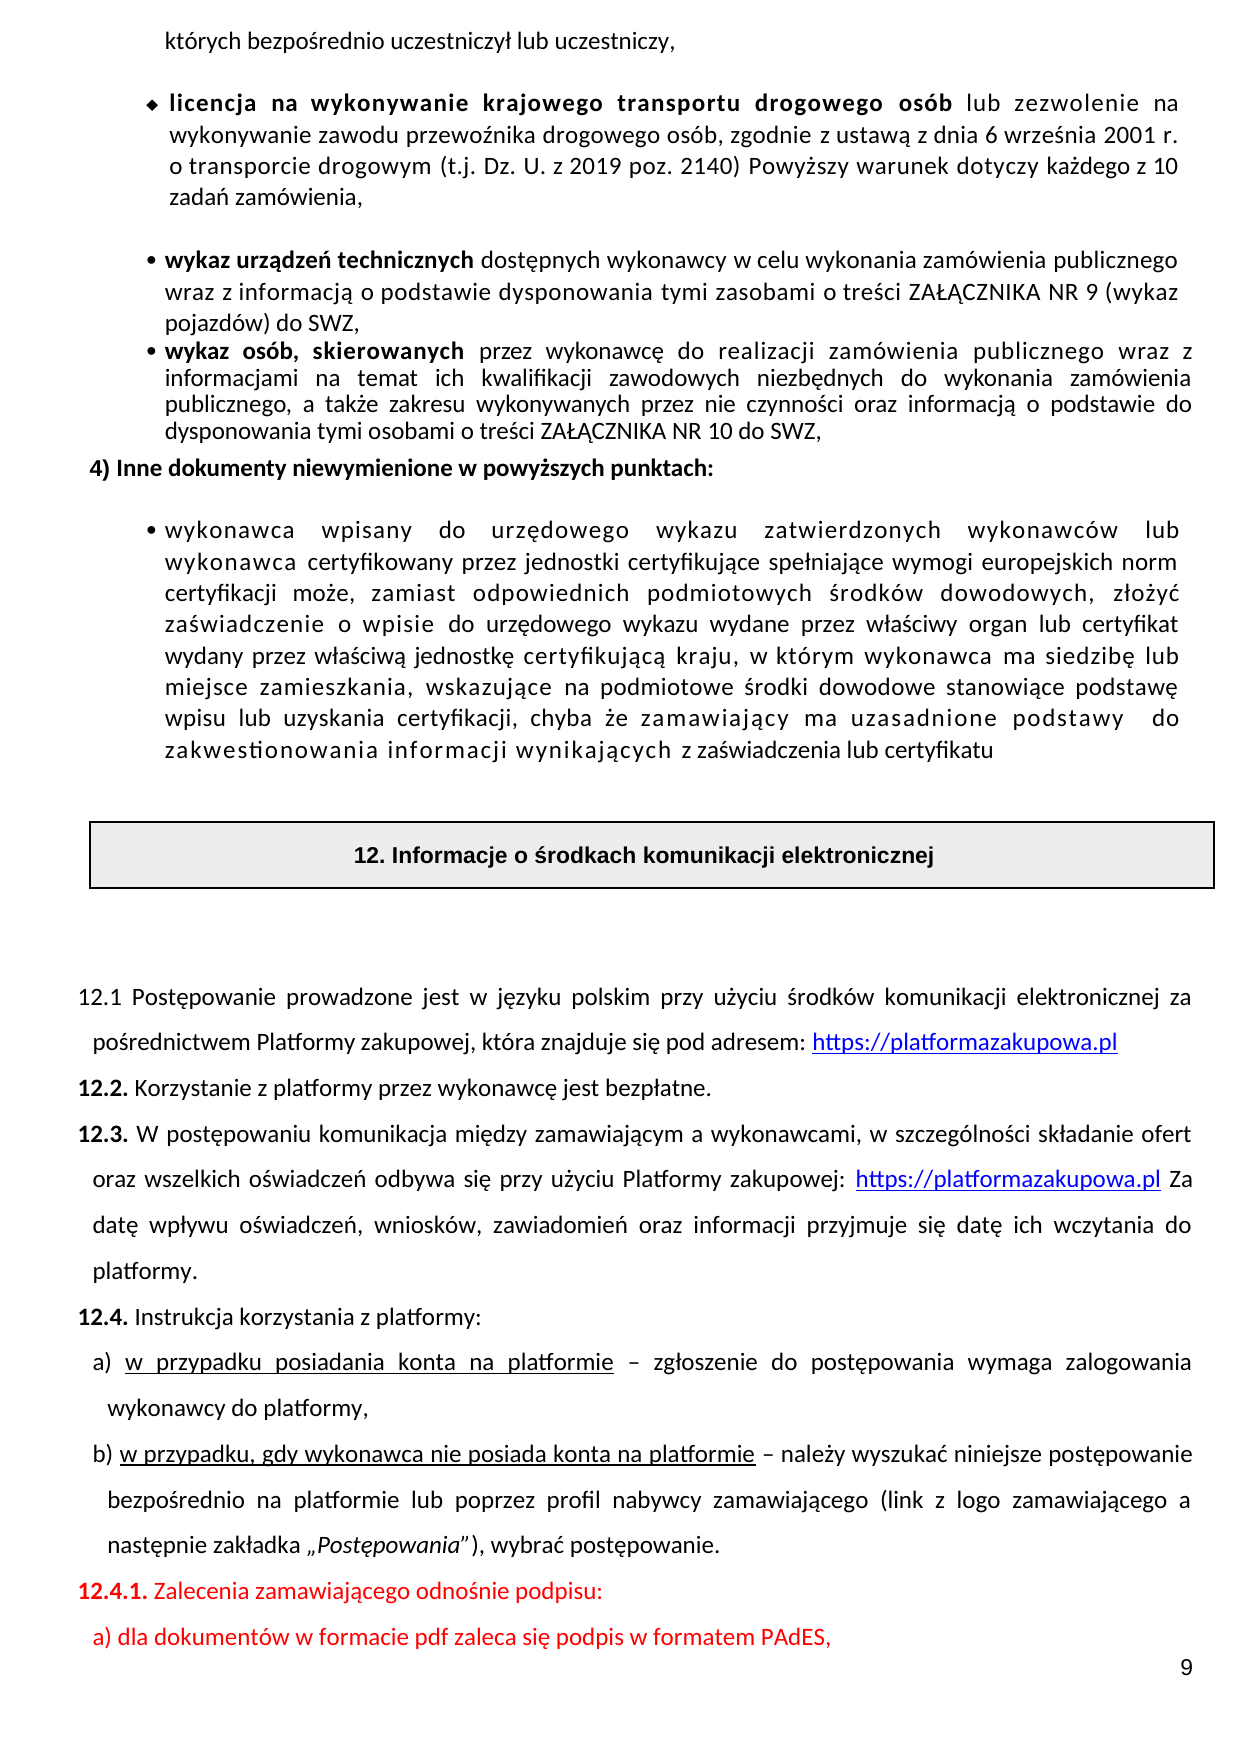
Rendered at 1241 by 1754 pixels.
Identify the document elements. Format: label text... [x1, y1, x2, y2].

text 12.2. Korzystanie z platformy przez wykonawcę jest bezpłatne. [77, 1072, 1193, 1103]
list wykaz urządzeń technicznych dostępnych wykonawcy w celu wykonania zamówienia publicznego wraz z informacją o podstawie dysponowania tymi zasobami o treści ZAŁĄCZNIKA NR 9 (wykaz pojazdów) do SWZ, [147, 244, 1178, 337]
text a) dla dokumentów w formacie pdf zaleca się podpis w formatem PAdES, [92, 1621, 1193, 1651]
text 12.1 Postępowanie prowadzone jest w języku polskim przy użyciu środków komunikacji elektronicznej za pośrednictwem Platformy zakupowej, która znajduje się pod adresem: https://platformazakupowa.pl [77, 981, 1193, 1057]
subtitle Inne dokumenty niewymienione w powyższych punktach: [89, 453, 1193, 483]
list licencja na wykonywanie krajowego transportu drogowego osób lub zezwolenie na wykonywanie zawodu przewoźnika drogowego osób, zgodnie z ustawą z dnia 6 września 2001 r. o transporcie drogowym (t.j. Dz. U. z 2019 poz. 2140) Powyższy warunek dotyczy każdego z 10 zadań zamówienia, [146, 87, 1179, 212]
text a) w przypadku posiadania konta na platformie – zgłoszenie do postępowania wymaga zalogowania wykonawcy do platformy, [92, 1347, 1193, 1423]
subtitle wykaz osób, skierowanych przez wykonawcę do realizacji zamówienia publicznego wraz z informacjami na temat ich kwalifikacji zawodowych niezbędnych do wykonania zamówienia publicznego, a także zakresu wykonywanych przez nie czynności oraz informacją o podstawie do dysponowania tymi osobami o treści ZAŁĄCZNIKA NR 10 do SWZ, [147, 338, 1193, 444]
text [164, 25, 1178, 55]
text 12.4. Instrukcja korzystania z platformy: [77, 1301, 1193, 1331]
text 12.3. W postępowaniu komunikacja między zamawiającym a wykonawcami, w szczególności składanie ofert oraz wszelkich oświadczeń odbywa się przy użyciu Platformy zakupowej: https://platformazakupowa.pl Za datę wpływu oświadczeń, wniosków, zawiadomień oraz informacji przyjmuje się datę ich wczytania do platformy. [77, 1118, 1193, 1286]
text b) w przypadku, gdy wykonawca nie posiada konta na platformie – należy wyszukać niniejsze postępowanie bezpośrednio na platformie lub poprzez profil nabywcy zamawiającego (link z logo zamawiającego a następnie zakładka „Postępowania”), wybrać postępowanie. [92, 1438, 1193, 1560]
text 12.4.1. Zalecenia zamawiającego odnośnie podpisu: [77, 1575, 1193, 1606]
list wykonawca wpisany do urzędowego wykazu zatwierdzonych wykonawców lub wykonawca certyfikowany przez jednostki certyfikujące spełniające wymogi europejskich norm certyfikacji może, zamiast odpowiednich podmiotowych środków dowodowych, złożyć zaświadczenie o wpisie do urzędowego wykazu wydane przez właściwy organ lub certyfikat wydany przez właściwą jednostkę certyfikującą kraju, w którym wykonawca ma siedzibę lub miejsce zamieszkania, wskazujące na podmiotowe środki dowodowe stanowiące podstawę wpisu lub uzyskania certyfikacji, chyba że zamawiający ma uzasadnione podstawy do zakwestionowania informacji wynikających z zaświadczenia lub certyfikatu [147, 514, 1179, 764]
